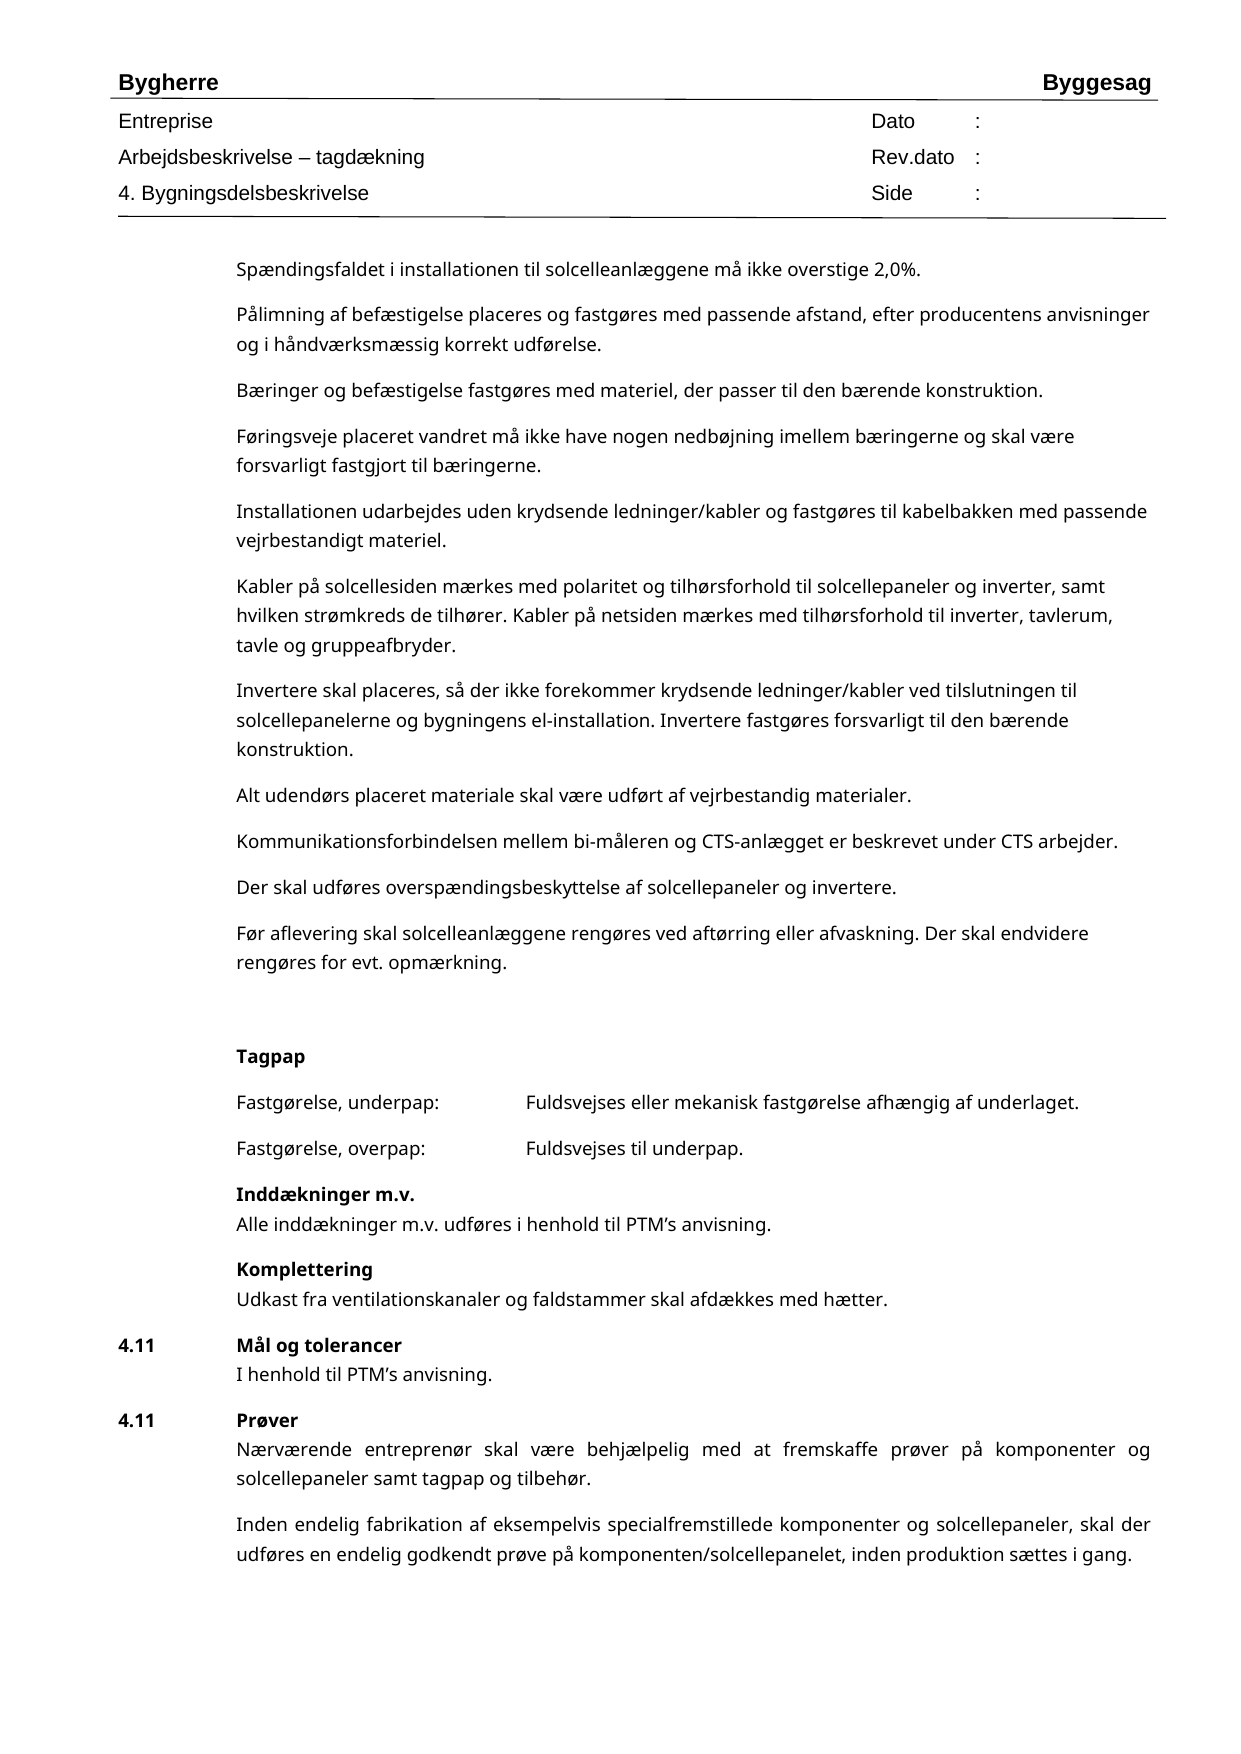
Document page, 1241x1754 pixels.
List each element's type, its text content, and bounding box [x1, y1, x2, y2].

text Bæringer og befæstigelse fastgøres med materiel, der passer til den bærende konstruktion. [118, 377, 1152, 402]
text Spændingsfaldet i installationen til solcelleanlæggene må ikke overstige 2,0%. [118, 256, 1152, 281]
text Føringsveje placeret vandret må ikke have nogen nedbøjning imellem bæringerne og skal være forsvarligt fastgjort til bæringerne. [118, 423, 1152, 478]
text Invertere skal placeres, så der ikke forekommer krydsende ledninger/kabler ved tilslutningen til solcellepanelerne og bygningens el-installation. Invertere fastgøres forsvarligt til den bærende konstruktion. [118, 678, 1152, 762]
text Fastgørelse, underpap: Fuldsvejses eller mekanisk fastgørelse afhængig af underlaget. [118, 1090, 1152, 1115]
text Inden endelig fabrikation af eksempelvis specialfremstillede komponenter og solcellepaneler, skal der udføres en endelig godkendt prøve på komponenten/solcellepanelet, inden produktion sættes i gang. [118, 1512, 1152, 1566]
text Pålimning af befæstigelse placeres og fastgøres med passende afstand, efter producentens anvisninger og i håndværksmæssig korrekt udførelse. [118, 302, 1152, 357]
text Tagpap [118, 1044, 1152, 1069]
text Alt udendørs placeret materiale skal være udført af vejrbestandig materialer. [118, 782, 1152, 808]
text Før aflevering skal solcelleanlæggene rengøres ved aftørring eller afvaskning. Der skal endvidere rengøres for evt. opmærkning. [118, 920, 1152, 975]
text 4.11 Mål og tolerancer I henhold til PTM’s anvisning. [118, 1332, 1152, 1387]
text Inddækninger m.v. Alle inddækninger m.v. udføres i henhold til PTM’s anvisning. [118, 1182, 1152, 1236]
text Installationen udarbejdes uden krydsende ledninger/kabler og fastgøres til kabelbakken med passende vejrbestandigt materiel. [118, 498, 1152, 553]
text Kabler på solcellesiden mærkes med polaritet og tilhørsforhold til solcellepaneler og inverter, samt hvilken strømkreds de tilhører. Kabler på netsiden mærkes med tilhørsforhold til inverter, tavlerum, tavle og gruppeafbryder. [118, 573, 1152, 657]
text Komplettering Udkast fra ventilationskanaler og faldstammer skal afdækkes med hætter. [118, 1257, 1152, 1312]
text Fastgørelse, overpap: Fuldsvejses til underpap. [118, 1136, 1152, 1161]
text 4.11 Prøver Nærværende entreprenør skal være behjælpelig med at fremskaffe prøver på komponenter og solcellepaneler samt tagpap og tilbehør. [118, 1407, 1152, 1491]
text Der skal udføres overspændingsbeskyttelse af solcellepaneler og invertere. [118, 874, 1152, 900]
text Kommunikationsforbindelsen mellem bi-måleren og CTS-anlægget er beskrevet under CTS arbejder. [118, 828, 1152, 854]
